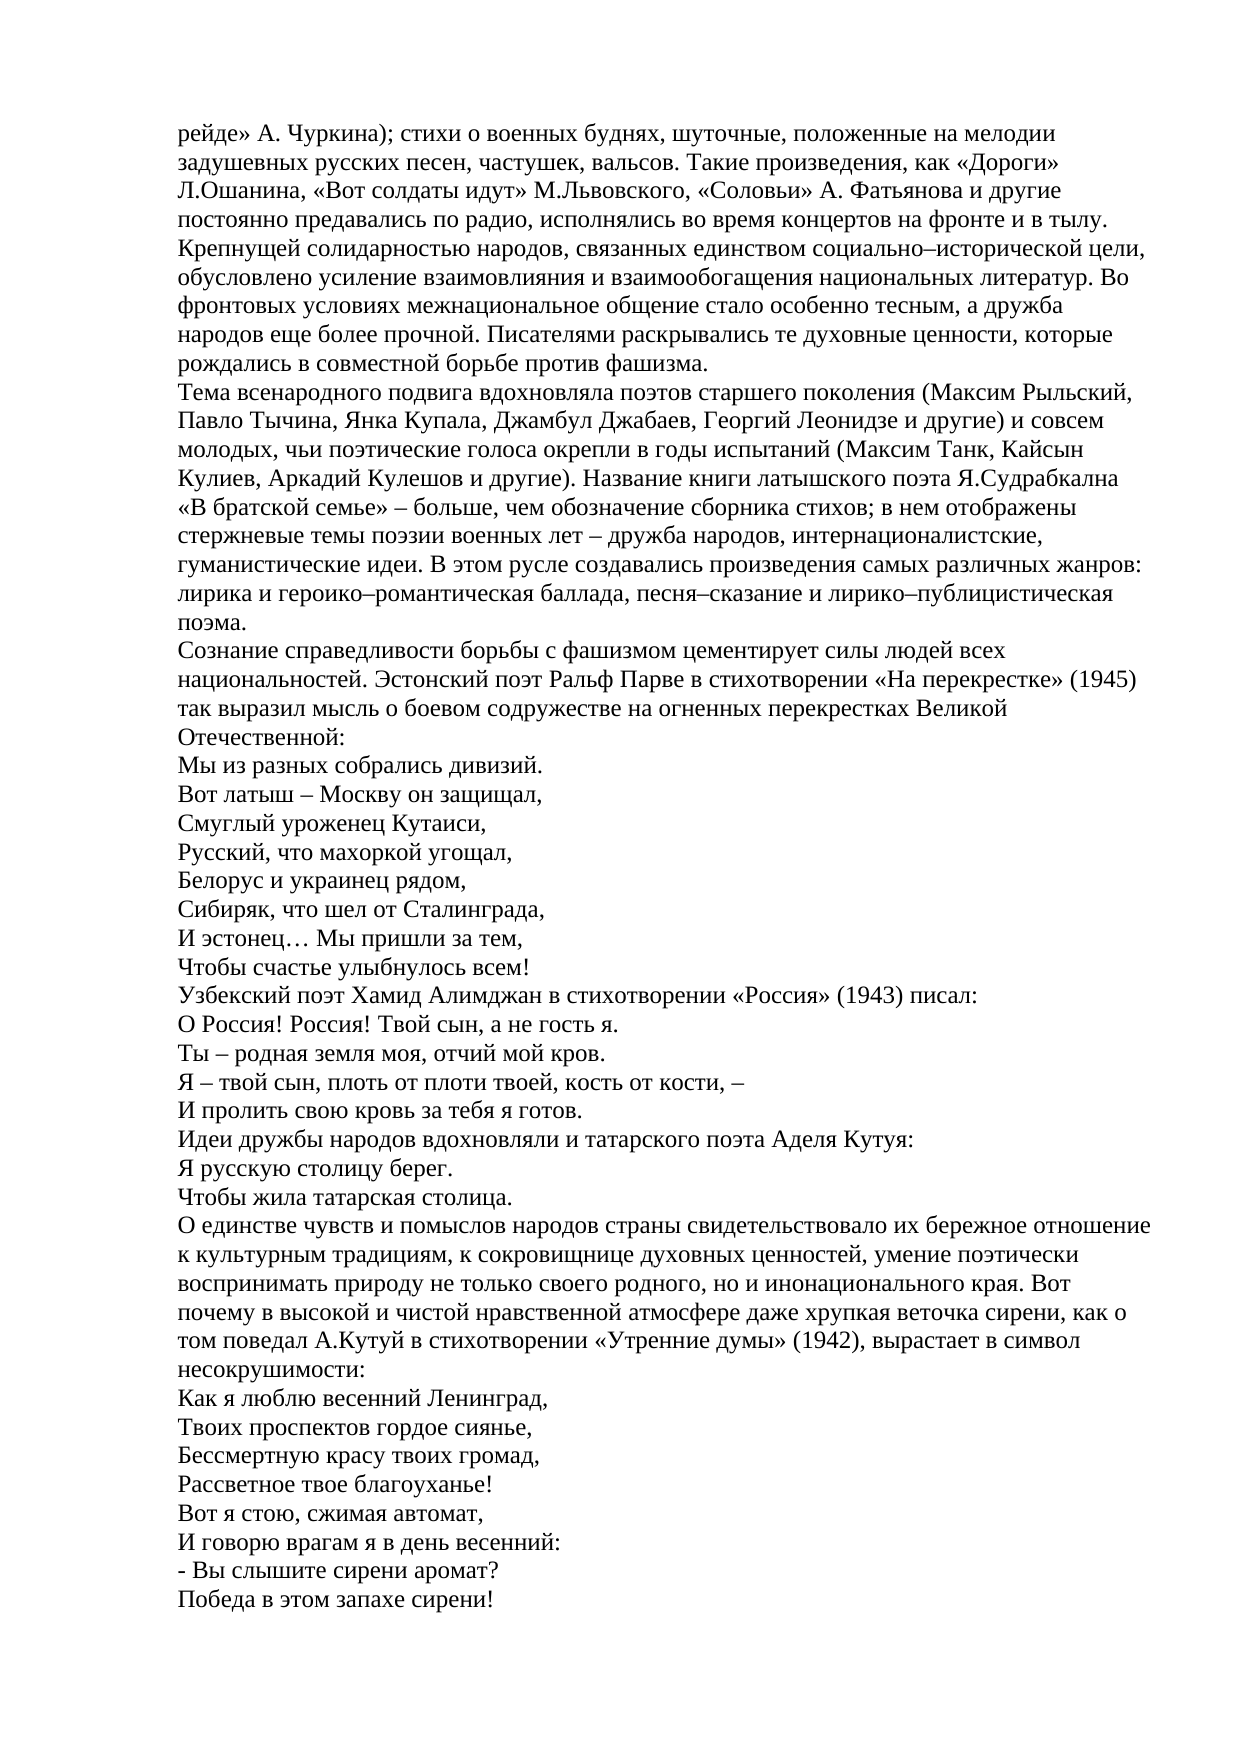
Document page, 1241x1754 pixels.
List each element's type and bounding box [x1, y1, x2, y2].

text [177, 118, 1152, 1613]
